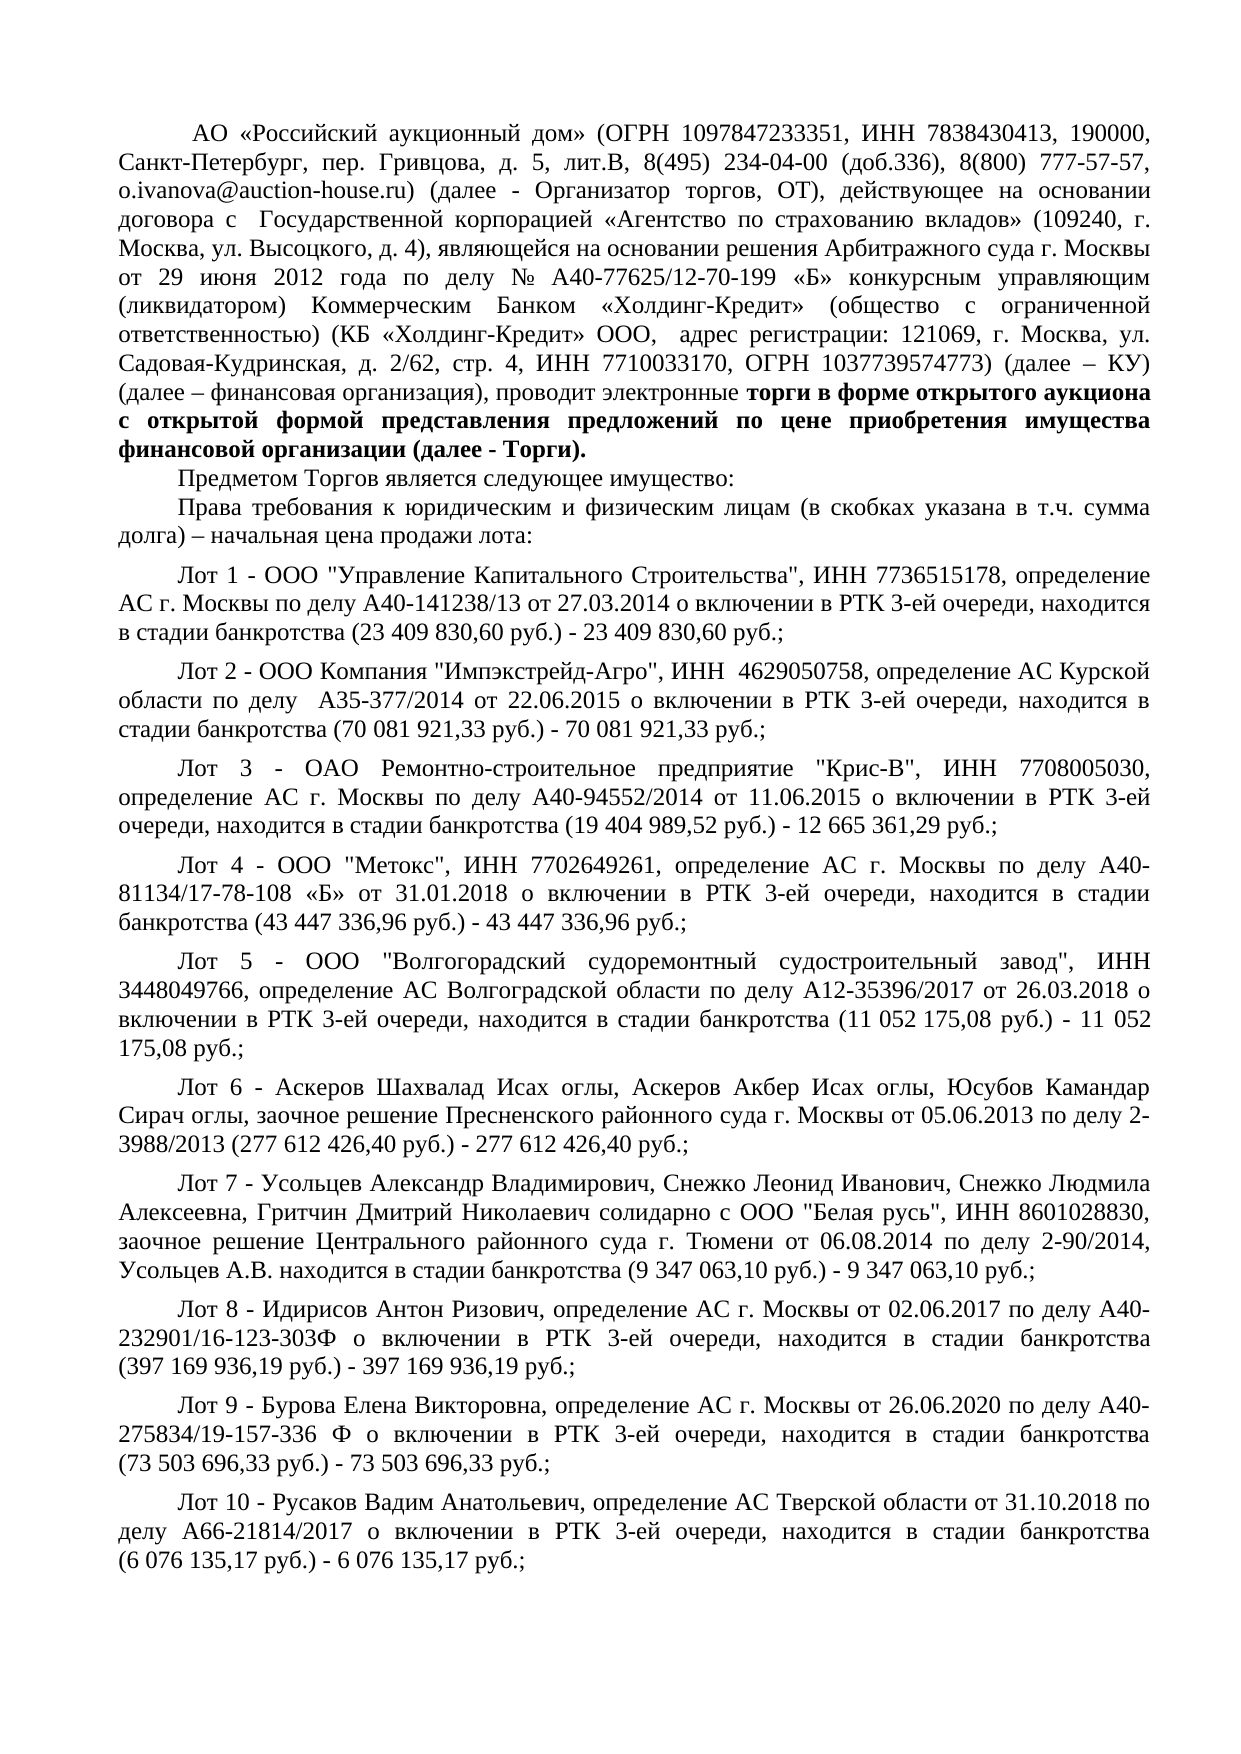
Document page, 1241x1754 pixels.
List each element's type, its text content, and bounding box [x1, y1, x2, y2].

text Лот 5 - ООО "Волгогорадский судоремонтный судостроительный завод", ИНН 3448049766, определение АС Волгоградской области по делу А12-35396/2017 от 26.03.2018 о включении в РТК 3-ей очереди, находится в стадии банкротства (11 052 175,08 руб.) - 11 052 175,08 руб.; [118, 946, 1151, 1061]
text Предметом Торгов является следующее имущество: [118, 463, 1151, 492]
text Лот 2 - ООО Компания "Импэкстрейд-Агро", ИНН 4629050758, определение АС Курской области по делу А35-377/2014 от 22.06.2015 о включении в РТК 3-ей очереди, находится в стадии банкротства (70 081 921,33 руб.) - 70 081 921,33 руб.; [118, 656, 1151, 743]
text Лот 3 - ОАО Ремонтно-строительное предприятие "Крис-В", ИНН 7708005030, определение АС г. Москвы по делу А40-94552/2014 от 11.06.2015 о включении в РТК 3-ей очереди, находится в стадии банкротства (19 404 989,52 руб.) - 12 665 361,29 руб.; [118, 753, 1151, 839]
text Лот 9 - Бурова Елена Викторовна, определение АС г. Москвы от 26.06.2020 по делу А40-275834/19-157-336 Ф о включении в РТК 3-ей очереди, находится в стадии банкротства (73 503 696,33 руб.) - 73 503 696,33 руб.; [118, 1391, 1151, 1477]
text Права требования к юридическим и физическим лицам (в скобках указана в т.ч. сумма долга) – начальная цена продажи лота: [118, 492, 1151, 549]
text Лот 6 - Аскеров Шахвалад Исах оглы, Аскеров Акбер Исах оглы, Юсубов Камандар Сирач оглы, заочное решение Пресненского районного суда г. Москвы от 05.06.2013 по делу 2-3988/2013 (277 612 426,40 руб.) - 277 612 426,40 руб.; [118, 1072, 1151, 1158]
text Лот 4 - ООО "Метокс", ИНН 7702649261, определение АС г. Москвы по делу А40-81134/17-78-108 «Б» от 31.01.2018 о включении в РТК 3-ей очереди, находится в стадии банкротства (43 447 336,96 руб.) - 43 447 336,96 руб.; [118, 850, 1151, 936]
text Лот 10 - Русаков Вадим Анатольевич, определение АС Тверской области от 31.10.2018 по делу А66-21814/2017 о включении в РТК 3-ей очереди, находится в стадии банкротства (6 076 135,17 руб.) - 6 076 135,17 руб.; [118, 1487, 1151, 1573]
text АО «Российский аукционный дом» (ОГРН 1097847233351, ИНН 7838430413, 190000, Санкт-Петербург, пер. Гривцова, д. 5, лит.В, 8(495) 234-04-00 (доб.336), 8(800) 777-57-57, o.ivanova@auction-house.ru) (далее - Организатор торгов, ОТ), действующее на основании договора с Государственной корпорацией «Агентство по страхованию вкладов» (109240, г. Москва, ул. Высоцкого, д. 4), являющейся на основании решения Арбитражного суда г. Москвы от 29 июня 2012 года по делу № А40-77625/12-70-199 «Б» конкурсным управляющим (ликвидатором) Коммерческим Банком «Холдинг-Кредит» (общество с ограниченной ответственностью) (КБ «Холдинг-Кредит» ООО, адрес регистрации: 121069, г. Москва, ул. Садовая-Кудринская, д. 2/62, cтр. 4, ИНН 7710033170, ОГРН 1037739574773) (далее – КУ) (далее – финансовая организация), проводит электронные торги в форме открытого аукциона с открытой формой представления предложений по цене приобретения имущества финансовой организации (далее - Торги). [118, 118, 1151, 463]
text Лот 7 - Усольцев Александр Владимирович, Снежко Леонид Иванович, Снежко Людмила Алексеевна, Гритчин Дмитрий Николаевич солидарно с ООО "Белая русь", ИНН 8601028830, заочное решение Центрального районного суда г. Тюмени от 06.08.2014 по делу 2-90/2014, Усольцев А.В. находится в стадии банкротства (9 347 063,10 руб.) - 9 347 063,10 руб.; [118, 1168, 1151, 1283]
text Лот 1 - ООО "Управление Капитального Строительства", ИНН 7736515178, определение АС г. Москвы по делу А40-141238/13 от 27.03.2014 о включении в РТК 3-ей очереди, находится в стадии банкротства (23 409 830,60 руб.) - 23 409 830,60 руб.; [118, 560, 1151, 646]
text Лот 8 - Идирисов Антон Ризович, определение АС г. Москвы от 02.06.2017 по делу А40-232901/16-123-303Ф о включении в РТК 3-ей очереди, находится в стадии банкротства (397 169 936,19 руб.) - 397 169 936,19 руб.; [118, 1294, 1151, 1380]
